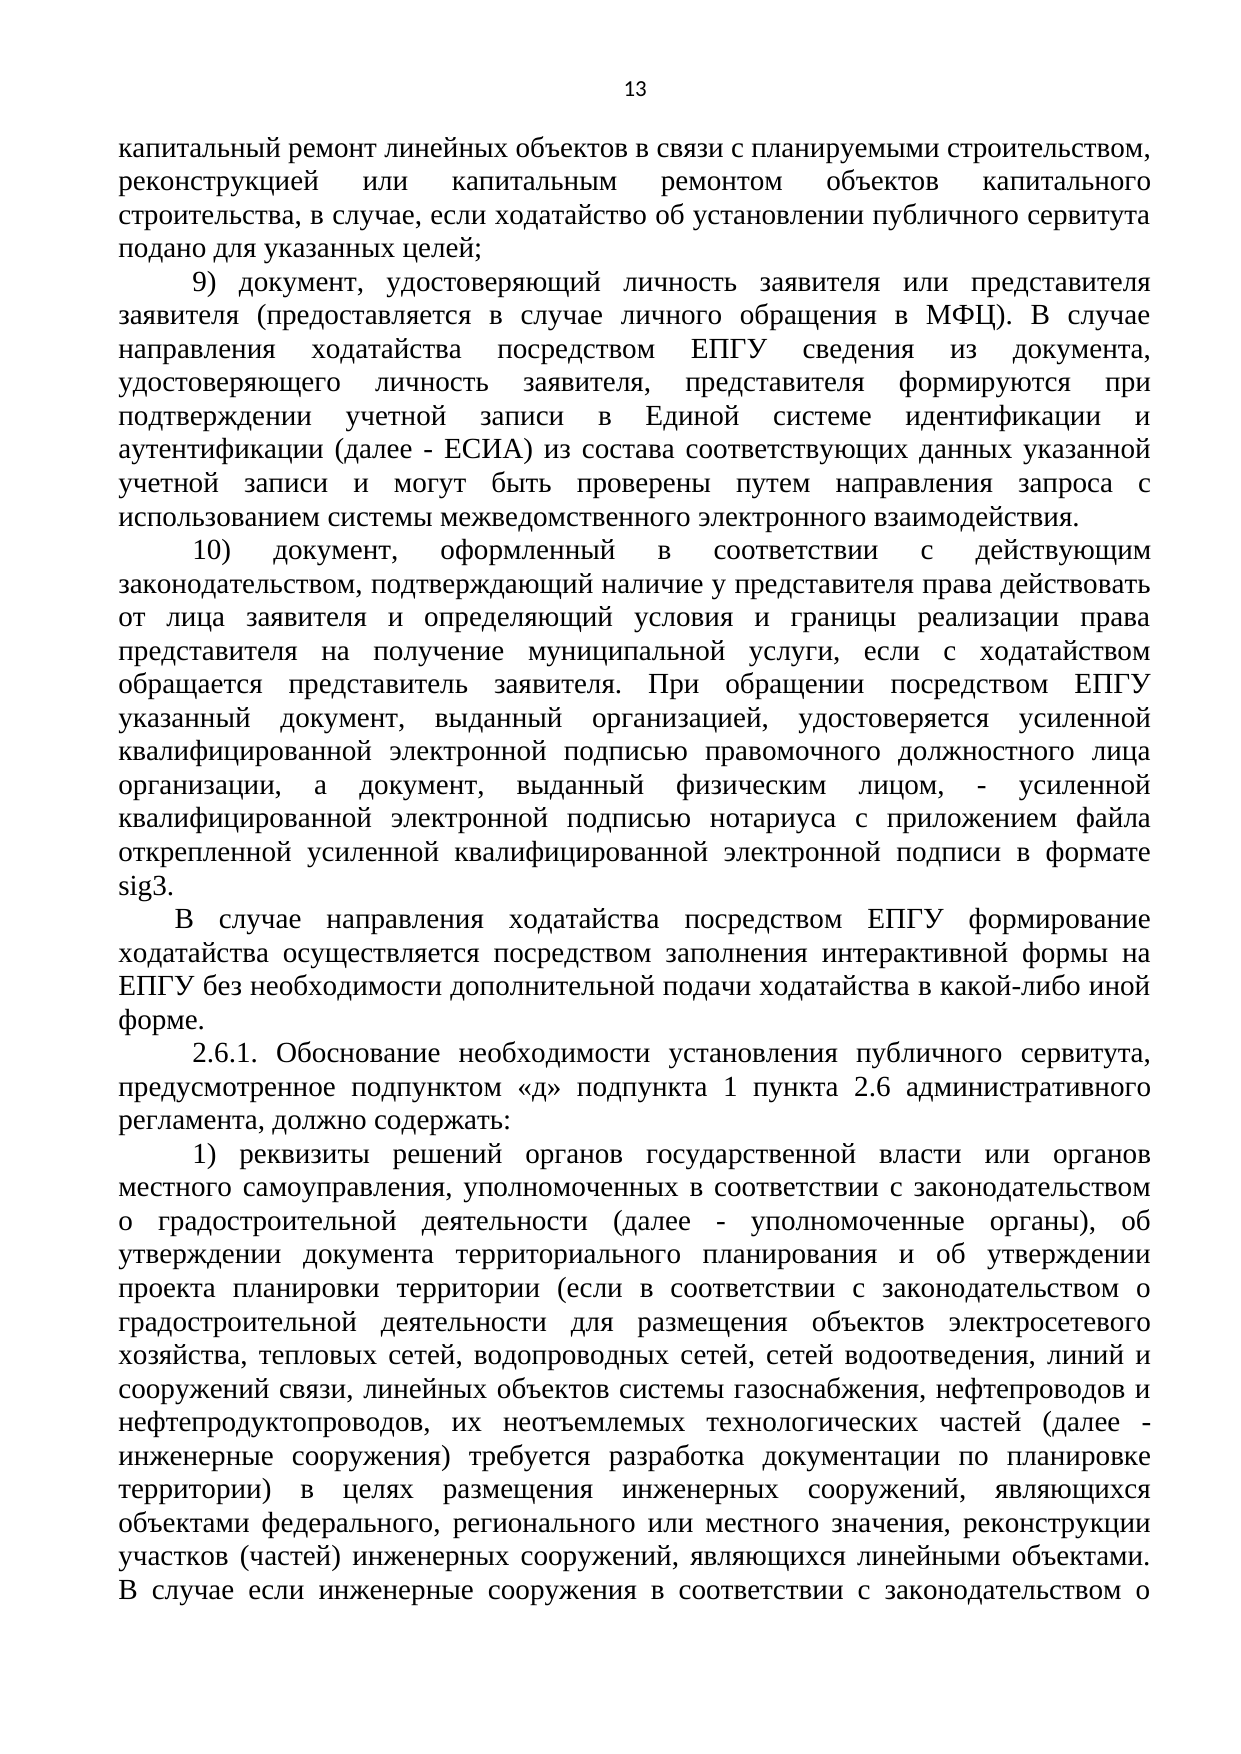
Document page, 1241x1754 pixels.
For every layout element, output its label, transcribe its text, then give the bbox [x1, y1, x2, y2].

text В случае направления ходатайства посредством ЕПГУ формирование ходатайства осуществляется посредством заполнения интерактивной формы на ЕПГУ без необходимости дополнительной подачи ходатайства в какой-либо иной форме. [118, 901, 1152, 1035]
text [118, 130, 1152, 264]
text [118, 1136, 1152, 1606]
text 9) документ, удостоверяющий личность заявителя или представителя заявителя (предоставляется в случае личного обращения в МФЦ). В случае направления ходатайства посредством ЕПГУ сведения из документа, удостоверяющего личность заявителя, представителя формируются при подтверждении учетной записи в Единой системе идентификации и аутентификации (далее - ЕСИА) из состава соответствующих данных указанной учетной записи и могут быть проверены путем направления запроса с использованием системы межведомственного электронного взаимодействия. [118, 264, 1152, 532]
text 2.6.1. Обоснование необходимости установления публичного сервитута, предусмотренное подпунктом «д» подпункта 1 пункта 2.6 административного регламента, должно содержать: [118, 1035, 1152, 1136]
text 10) документ, оформленный в соответствии с действующим законодательством, подтверждающий наличие у представителя права действовать от лица заявителя и определяющий условия и границы реализации права представителя на получение муниципальной услуги, если с ходатайством обращается представитель заявителя. При обращении посредством ЕПГУ указанный документ, выданный организацией, удостоверяется усиленной квалифицированной электронной подписью правомочного должностного лица организации, а документ, выданный физическим лицом, - усиленной квалифицированной электронной подписью нотариуса с приложением файла открепленной усиленной квалифицированной электронной подписи в формате sig3. [118, 532, 1152, 901]
